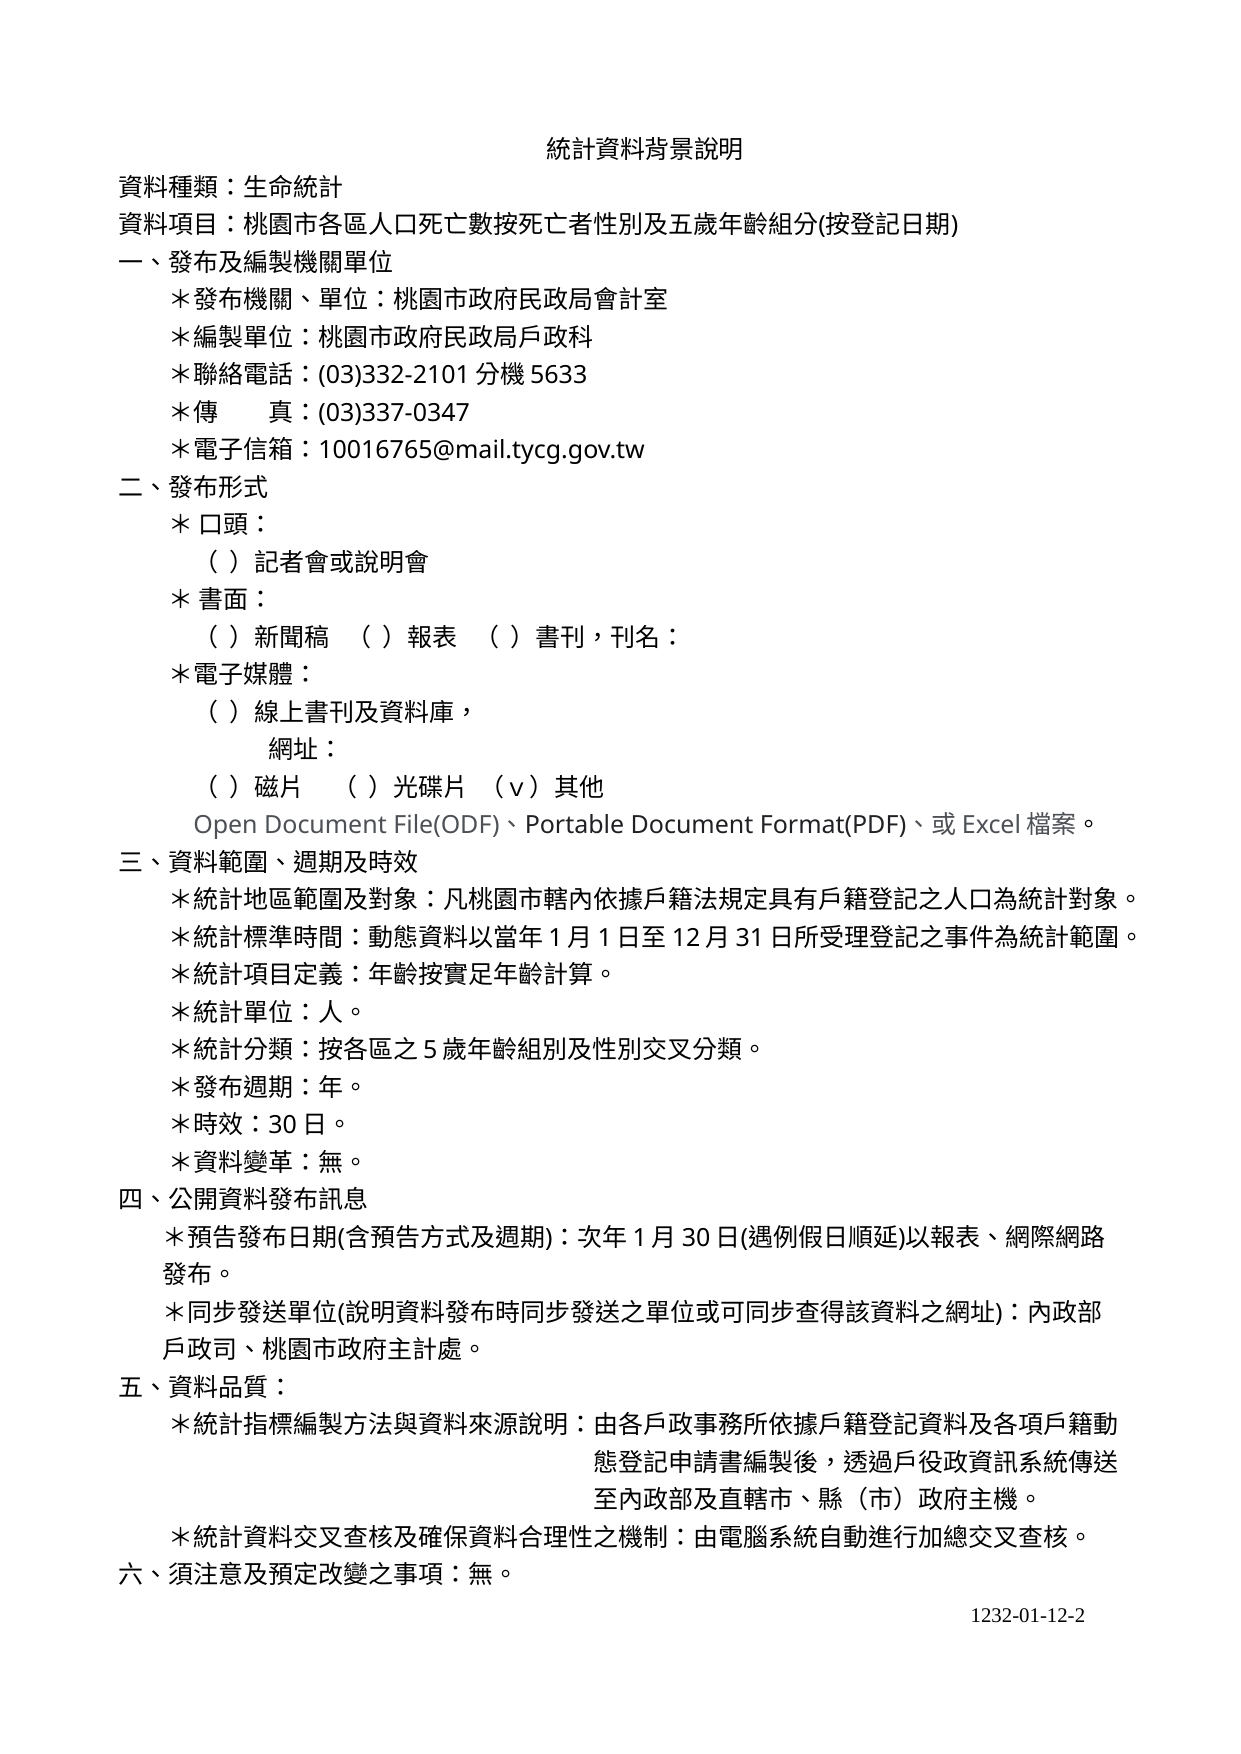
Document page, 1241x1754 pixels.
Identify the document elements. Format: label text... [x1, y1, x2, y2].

text ＊統計單位：人。 [168, 992, 1122, 1029]
list 口頭： [168, 504, 1122, 542]
text ＊時效：30日。 [168, 1104, 1122, 1142]
text ＊聯絡電話：(03)332-2101分機5633 [168, 354, 1122, 392]
text （ ）新聞稿 （ ）報表 （ ）書刊，刊名： [193, 617, 1122, 654]
text 四、公開資料發布訊息 [118, 1179, 1122, 1217]
text ＊預告發布日期(含預告方式及週期)：次年1月30日(遇例假日順延)以報表、網際網路發布。 [162, 1217, 1122, 1292]
text ＊統計地區範圍及對象：凡桃園市轄內依據戶籍法規定具有戶籍登記之人口為統計對象。 [168, 879, 1122, 917]
list 書面： [168, 579, 1122, 617]
text ＊統計標準時間：動態資料以當年1月1日至12月31日所受理登記之事件為統計範圍。 [168, 917, 1122, 954]
text 資料種類：生命統計 [118, 167, 1122, 204]
text ＊統計資料交叉查核及確保資料合理性之機制：由電腦系統自動進行加總交叉查核。 [168, 1517, 1122, 1554]
text ＊統計項目定義：年齡按實足年齡計算。 [168, 954, 1122, 992]
text ＊電子信箱：10016765@mail.tycg.gov.tw [168, 429, 1122, 467]
text ＊同步發送單位(說明資料發布時同步發送之單位或可同步查得該資料之網址)：內政部戶政司、桃園市政府主計處。 [162, 1292, 1122, 1367]
text 三、資料範圍、週期及時效 [118, 842, 1122, 879]
text 網址： [193, 729, 1122, 767]
text ＊統計指標編製方法與資料來源說明：由各戶政事務所依據戶籍登記資料及各項戶籍動態登記申請書編製後，透過戶役政資訊系統傳送至內政部及直轄市、縣（市）政府主機。 [168, 1404, 1122, 1517]
text Open Document File(ODF)、Portable Document Format(PDF)、或Excel檔案。 [193, 804, 1122, 842]
text （ ）線上書刊及資料庫， [193, 692, 1122, 729]
text ＊發布週期：年。 [168, 1067, 1122, 1104]
text （ ）記者會或說明會 [193, 542, 1122, 579]
text 資料項目：桃園市各區人口死亡數按死亡者性別及五歲年齡組分(按登記日期) [118, 204, 1122, 242]
text 六、須注意及預定改變之事項：無。 [118, 1554, 1122, 1592]
text 二、發布形式 [118, 467, 1122, 504]
text ＊傳 真：(03)337-0347 [168, 392, 1122, 429]
text ＊發布機關、單位：桃園市政府民政局會計室 [168, 279, 1122, 317]
text ＊編製單位：桃園市政府民政局戶政科 [168, 317, 1122, 354]
text ＊電子媒體： [168, 654, 1122, 692]
text ＊統計分類：按各區之5歲年齡組別及性別交叉分類。 [168, 1029, 1122, 1067]
text （ ）磁片 （ ）光碟片 （ｖ）其他 [193, 767, 1122, 804]
text 五、資料品質： [118, 1367, 1122, 1404]
text ＊資料變革：無。 [168, 1142, 1122, 1179]
text 統計資料背景說明 [168, 129, 1122, 167]
text 一、發布及編製機關單位 [118, 242, 1122, 279]
